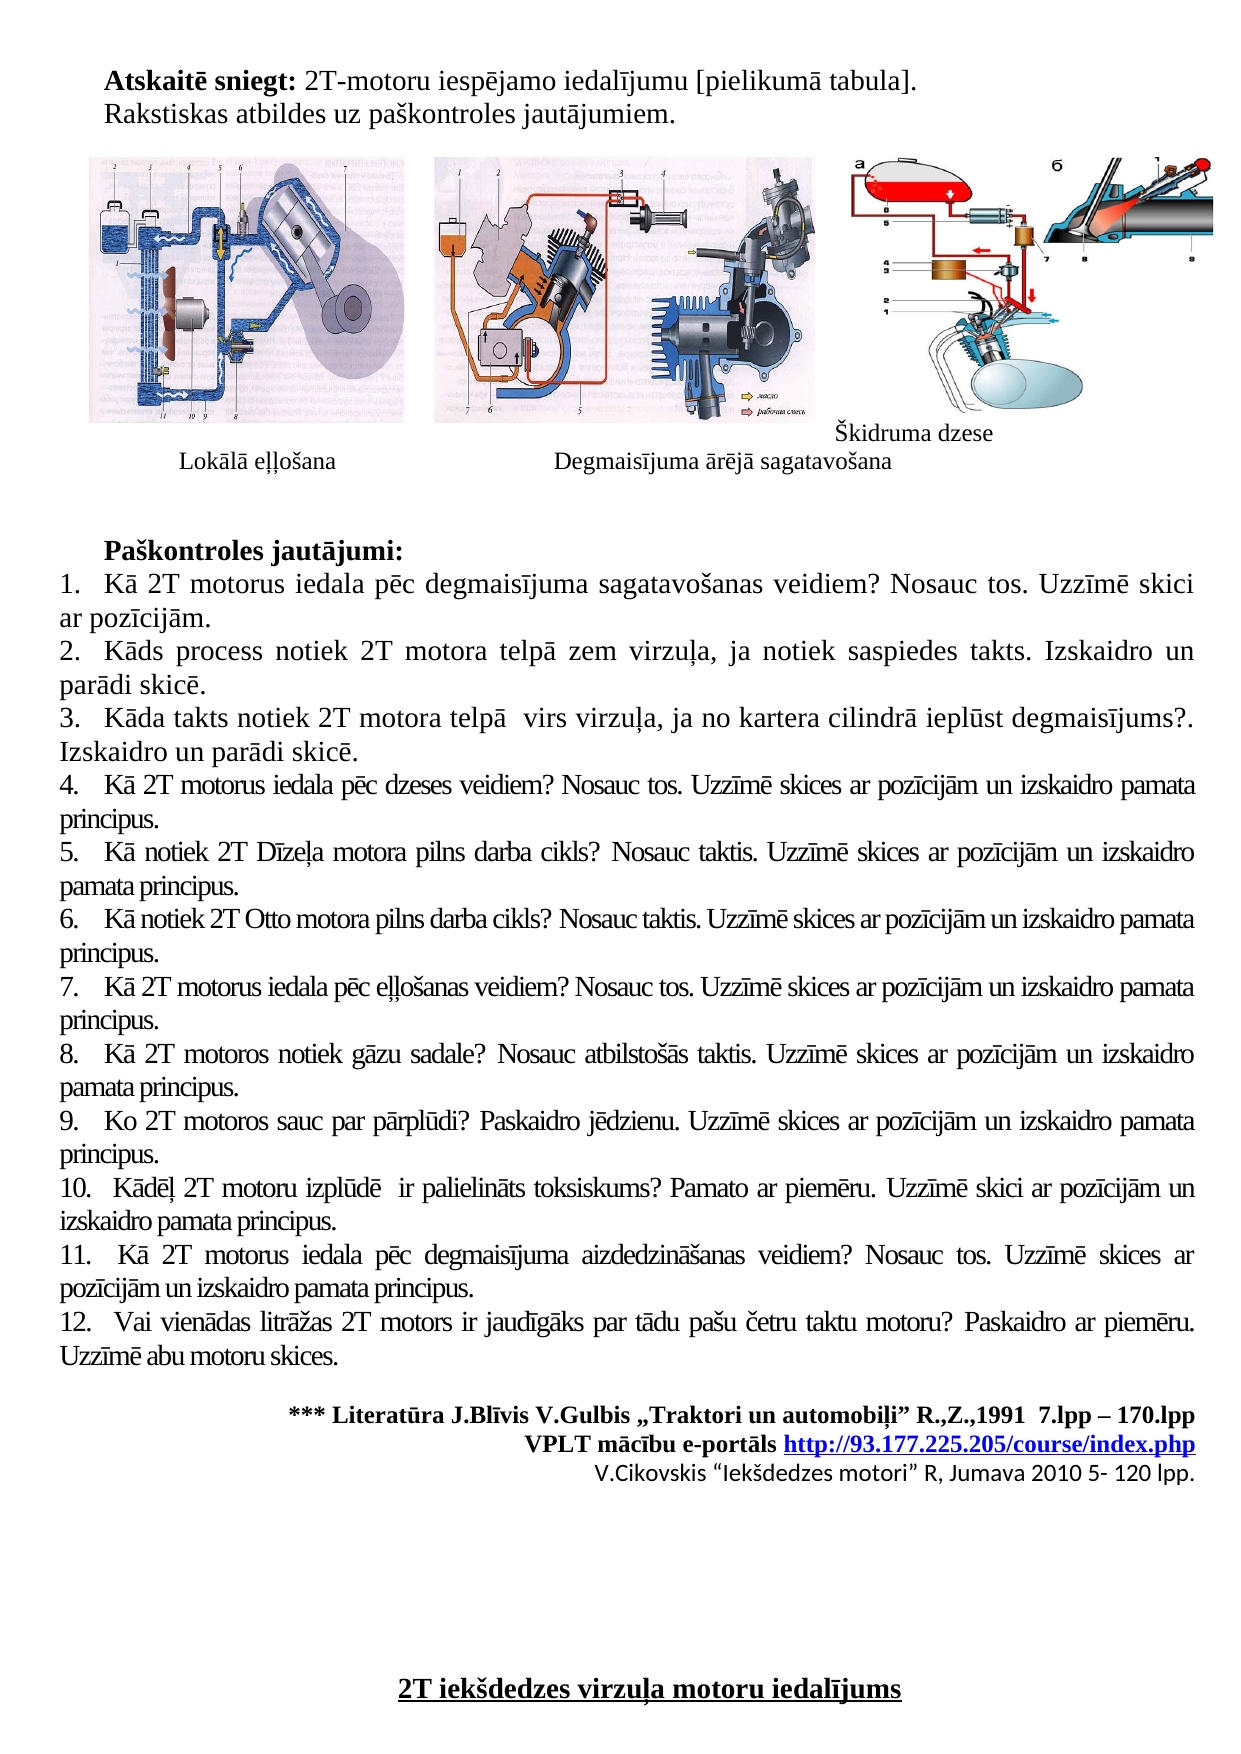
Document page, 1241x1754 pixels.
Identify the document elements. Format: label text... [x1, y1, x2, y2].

text Paškontroles jautājumi: [103, 533, 1196, 566]
list Kā 2T motoros notiek gāzu sadale? Nosauc atbilstošās taktis. Uzzīmē skices ar pozīcijām un izskaidro pamata principus. [59, 1036, 1196, 1103]
list Ko 2T motoros sauc par pārplūdi? Paskaidro jēdzienu. Uzzīmē skices ar pozīcijām un izskaidro pamata principus. [59, 1103, 1196, 1170]
list Kādēļ 2T motoru izplūdē ir palielināts toksiskums? Pamato ar piemēru. Uzzīmē skici ar pozīcijām un izskaidro pamata principus. [59, 1170, 1196, 1237]
list Kāda takts notiek 2T motora telpā virs virzuļa, ja no kartera cilindrā ieplūst degmaisījums?. Izskaidro un parādi skicē. [59, 700, 1196, 767]
list Kā 2T motorus iedala pēc degmaisījuma aizdedzināšanas veidiem? Nosauc tos. Uzzīmē skices ar pozīcijām un izskaidro pamata principus. [59, 1237, 1196, 1304]
text Rakstiskas atbildes uz paškontroles jautājumiem. [103, 97, 1196, 130]
list Vai vienādas litrāžas 2T motors ir jaudīgāks par tādu pašu četru taktu motoru? Paskaidro ar piemēru. Uzzīmē abu motoru skices. [59, 1304, 1196, 1371]
list Kāds process notiek 2T motora telpā zem virzuļa, ja notiek saspiedes takts. Izskaidro un parādi skicē. [59, 633, 1196, 700]
picture [434, 157, 815, 423]
picture [848, 157, 1214, 413]
text Škidruma dzese Lokālā eļļošana Degmaisījuma ārējā sagatavošana [103, 216, 1196, 475]
list Kā 2T motorus iedala pēc eļļošanas veidiem? Nosauc tos. Uzzīmē skices ar pozīcijām un izskaidro pamata principus. [59, 969, 1196, 1036]
list Kā notiek 2T Dīzeļa motora pilns darba cikls? Nosauc taktis. Uzzīmē skices ar pozīcijām un izskaidro pamata principus. [59, 834, 1196, 902]
list Kā notiek 2T Otto motora pilns darba cikls? Nosauc taktis. Uzzīmē skices ar pozīcijām un izskaidro pamata principus. [59, 902, 1196, 969]
text Atskaitē sniegt: 2T-motoru iespējamo iedalījumu [pielikumā tabula]. [103, 63, 1196, 97]
text VPLT mācību e-portāls http://93.177.225.205/course/index.php [103, 1429, 1196, 1457]
text *** Literatūra J.Blīvis V.Gulbis „Traktori un automobiļi” R.,Z.,1991 7.lpp – 170.lpp [103, 1400, 1196, 1429]
list Kā 2T motorus iedala pēc dzeses veidiem? Nosauc tos. Uzzīmē skices ar pozīcijām un izskaidro pamata principus. [59, 767, 1196, 834]
picture [89, 157, 405, 423]
text V.Cikovskis “Iekšdedzes motori” R, Jumava 2010 5- 120 lpp. [103, 1457, 1196, 1488]
text 2T iekšdedzes virzuļa motoru iedalījums [103, 1671, 1196, 1705]
list Kā 2T motorus iedala pēc degmaisījuma sagatavošanas veidiem? Nosauc tos. Uzzīmē skici ar pozīcijām. [59, 566, 1196, 633]
